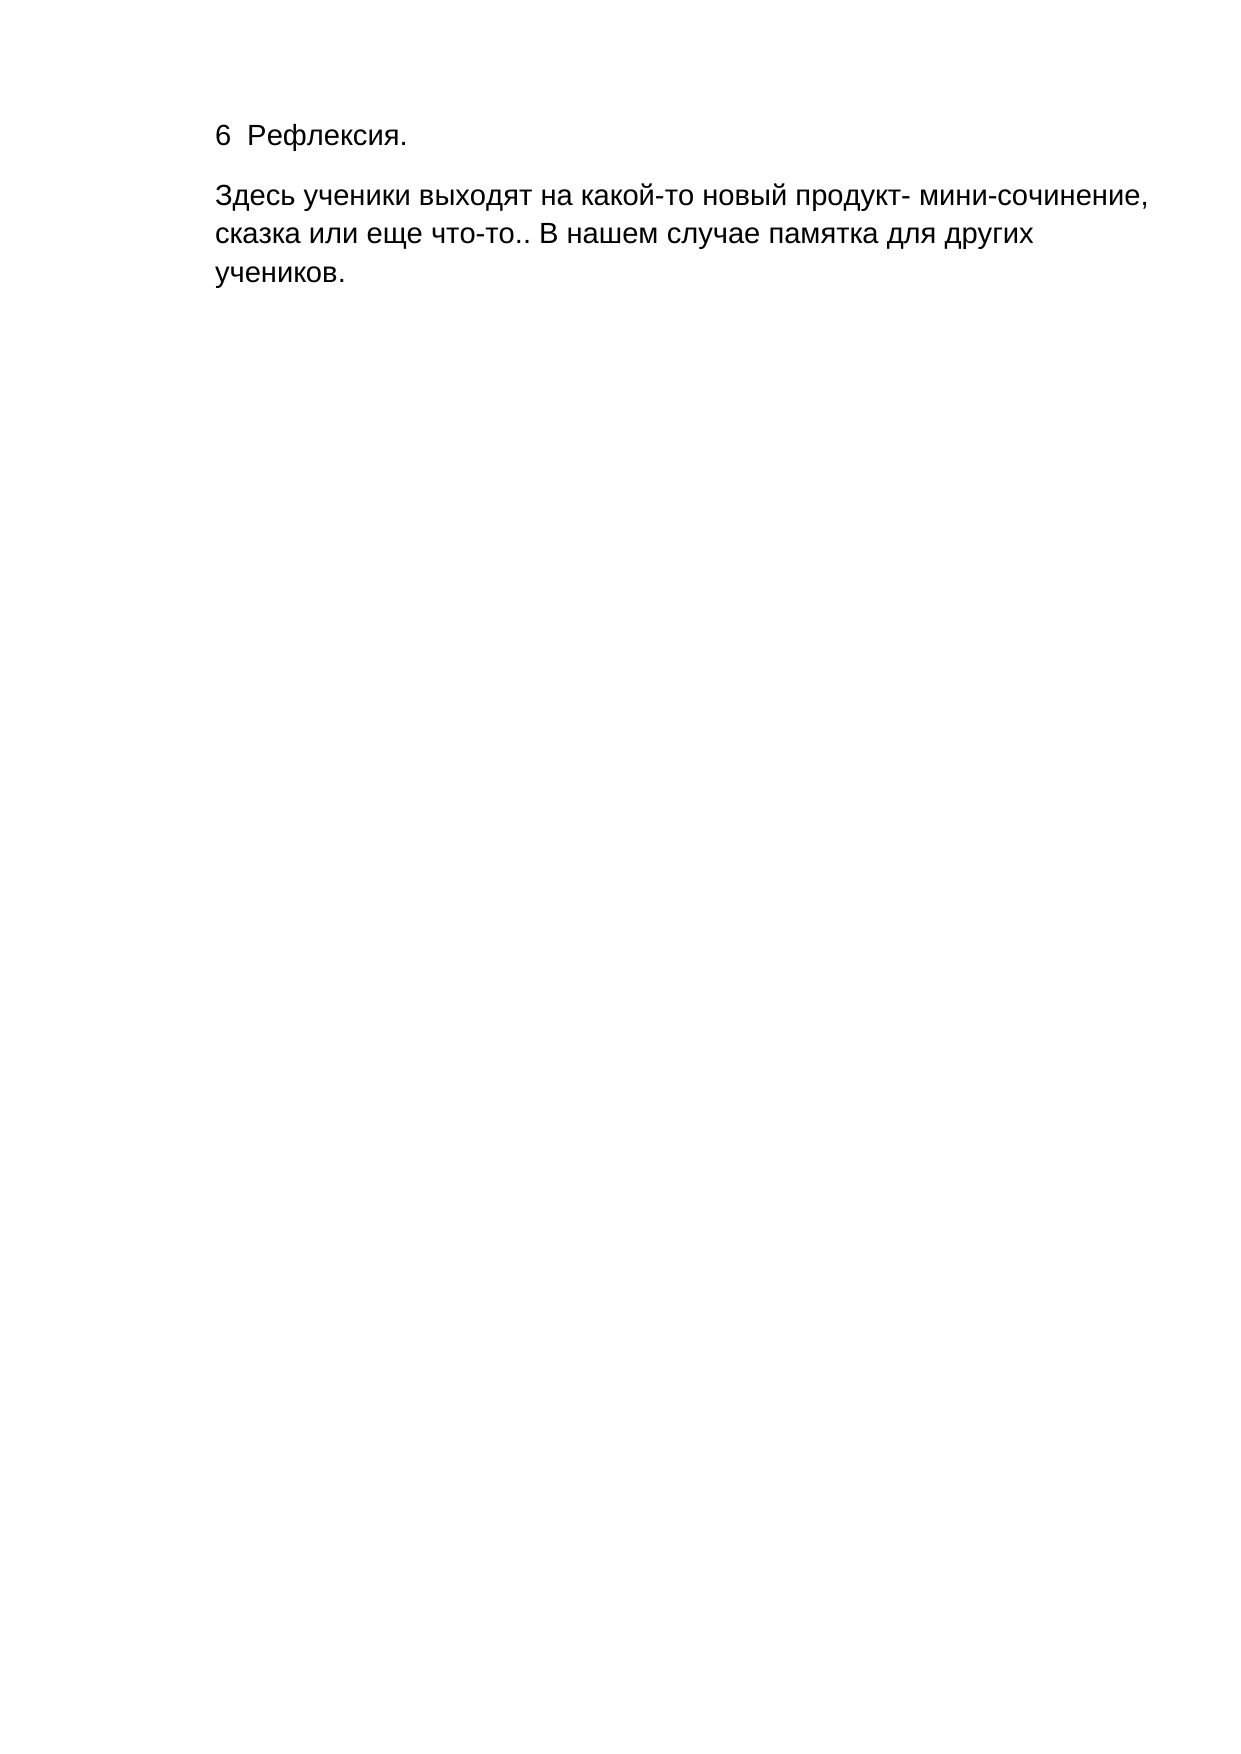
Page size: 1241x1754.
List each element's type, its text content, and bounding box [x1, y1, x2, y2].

text Здесь ученики выходят на какой-то новый продукт- мини-сочинение, сказка или еще что-то.. В нашем случае памятка для других учеников. [215, 177, 1152, 288]
text 6 Рефлексия. [215, 118, 1152, 152]
